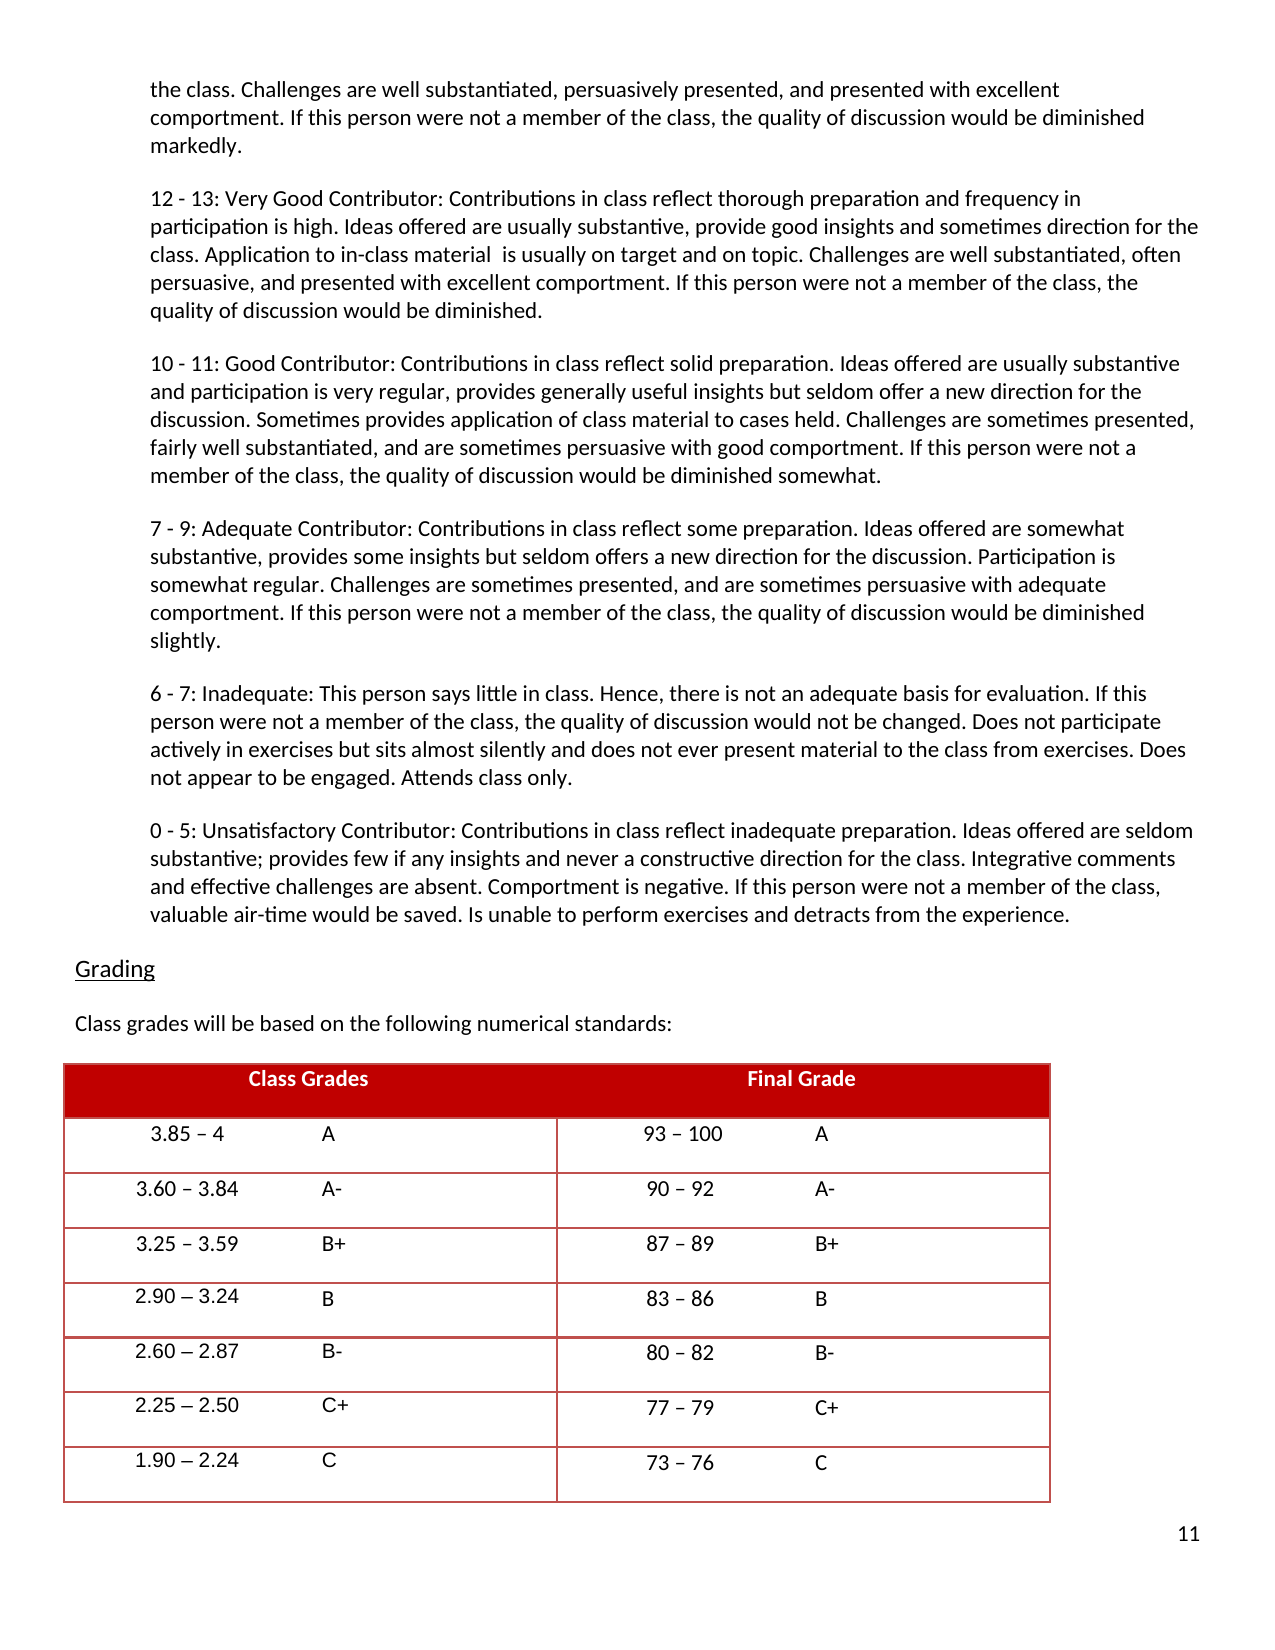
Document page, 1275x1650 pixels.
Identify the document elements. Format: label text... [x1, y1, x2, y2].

table_cell 73 – 76 [558, 1448, 803, 1501]
table_header Class Grades [65, 1065, 553, 1117]
table_cell 2.25 – 2.50 [65, 1393, 310, 1446]
table_cell B [804, 1284, 1049, 1336]
text 7 - 9: Adequate Contributor: Contributions in class reflect some preparation. Ideas offered are somewhat substantive, provides some insights but seldom offers a new direction for the discussion. Participation is somewhat regular. Challenges are sometimes presented, and are sometimes persuasive with adequate comportment. If this person were not a member of the class, the quality of discussion would be diminished slightly. [150, 514, 1200, 654]
table_cell A [310, 1119, 556, 1172]
table_cell C+ [310, 1393, 556, 1446]
table_cell C [804, 1448, 1049, 1501]
table_cell A- [310, 1174, 556, 1227]
table_cell C [310, 1448, 556, 1501]
table_cell B+ [310, 1229, 556, 1282]
table_cell 3.25 – 3.59 [65, 1229, 310, 1282]
table_cell B- [310, 1339, 556, 1391]
table_cell C+ [804, 1393, 1049, 1446]
text 12 - 13: Very Good Contributor: Contributions in class reflect thorough preparation and frequency in participation is high. Ideas offered are usually substantive, provide good insights and sometimes direction for the class. Application to in-class material is usually on target and on topic. Challenges are well substantiated, often persuasive, and presented with excellent comportment. If this person were not a member of the class, the quality of discussion would be diminished. [150, 184, 1200, 324]
table_cell 80 – 82 [558, 1339, 803, 1391]
table_cell B [310, 1284, 556, 1336]
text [150, 75, 1200, 159]
table_cell 2.60 – 2.87 [65, 1339, 310, 1391]
table_cell 90 – 92 [558, 1174, 803, 1227]
table_header Final Grade [553, 1065, 1049, 1117]
table_cell 93 – 100 [558, 1119, 803, 1172]
table_cell 3.60 – 3.84 [65, 1174, 310, 1227]
text 6 - 7: Inadequate: This person says little in class. Hence, there is not an adequate basis for evaluation. If this person were not a member of the class, the quality of discussion would not be changed. Does not participate actively in exercises but sits almost silently and does not ever present material to the class from exercises. Does not appear to be engaged. Attends class only. [150, 679, 1200, 791]
table_cell A- [804, 1174, 1049, 1227]
table_cell 3.85 – 4 [65, 1119, 310, 1172]
text Class grades will be based on the following numerical standards: [75, 1009, 1200, 1037]
text Grading [75, 953, 1200, 984]
table_cell 2.90 – 3.24 [65, 1284, 310, 1336]
table_cell 87 – 89 [558, 1229, 803, 1282]
table_cell A [804, 1119, 1049, 1172]
text 0 - 5: Unsatisfactory Contributor: Contributions in class reflect inadequate preparation. Ideas offered are seldom substantive; provides few if any insights and never a constructive direction for the class. Integrative comments and effective challenges are absent. Comportment is negative. If this person were not a member of the class, valuable air-time would be saved. Is unable to perform exercises and detracts from the experience. [150, 816, 1200, 928]
table_cell B+ [804, 1229, 1049, 1282]
text 10 - 11: Good Contributor: Contributions in class reflect solid preparation. Ideas offered are usually substantive and participation is very regular, provides generally useful insights but seldom offer a new direction for the discussion. Sometimes provides application of class material to cases held. Challenges are sometimes presented, fairly well substantiated, and are sometimes persuasive with good comportment. If this person were not a member of the class, the quality of discussion would be diminished somewhat. [150, 349, 1200, 489]
table_cell 77 – 79 [558, 1393, 803, 1446]
table_cell 1.90 – 2.24 [65, 1448, 310, 1501]
table_cell B- [804, 1339, 1049, 1391]
table_cell 83 – 86 [558, 1284, 803, 1336]
